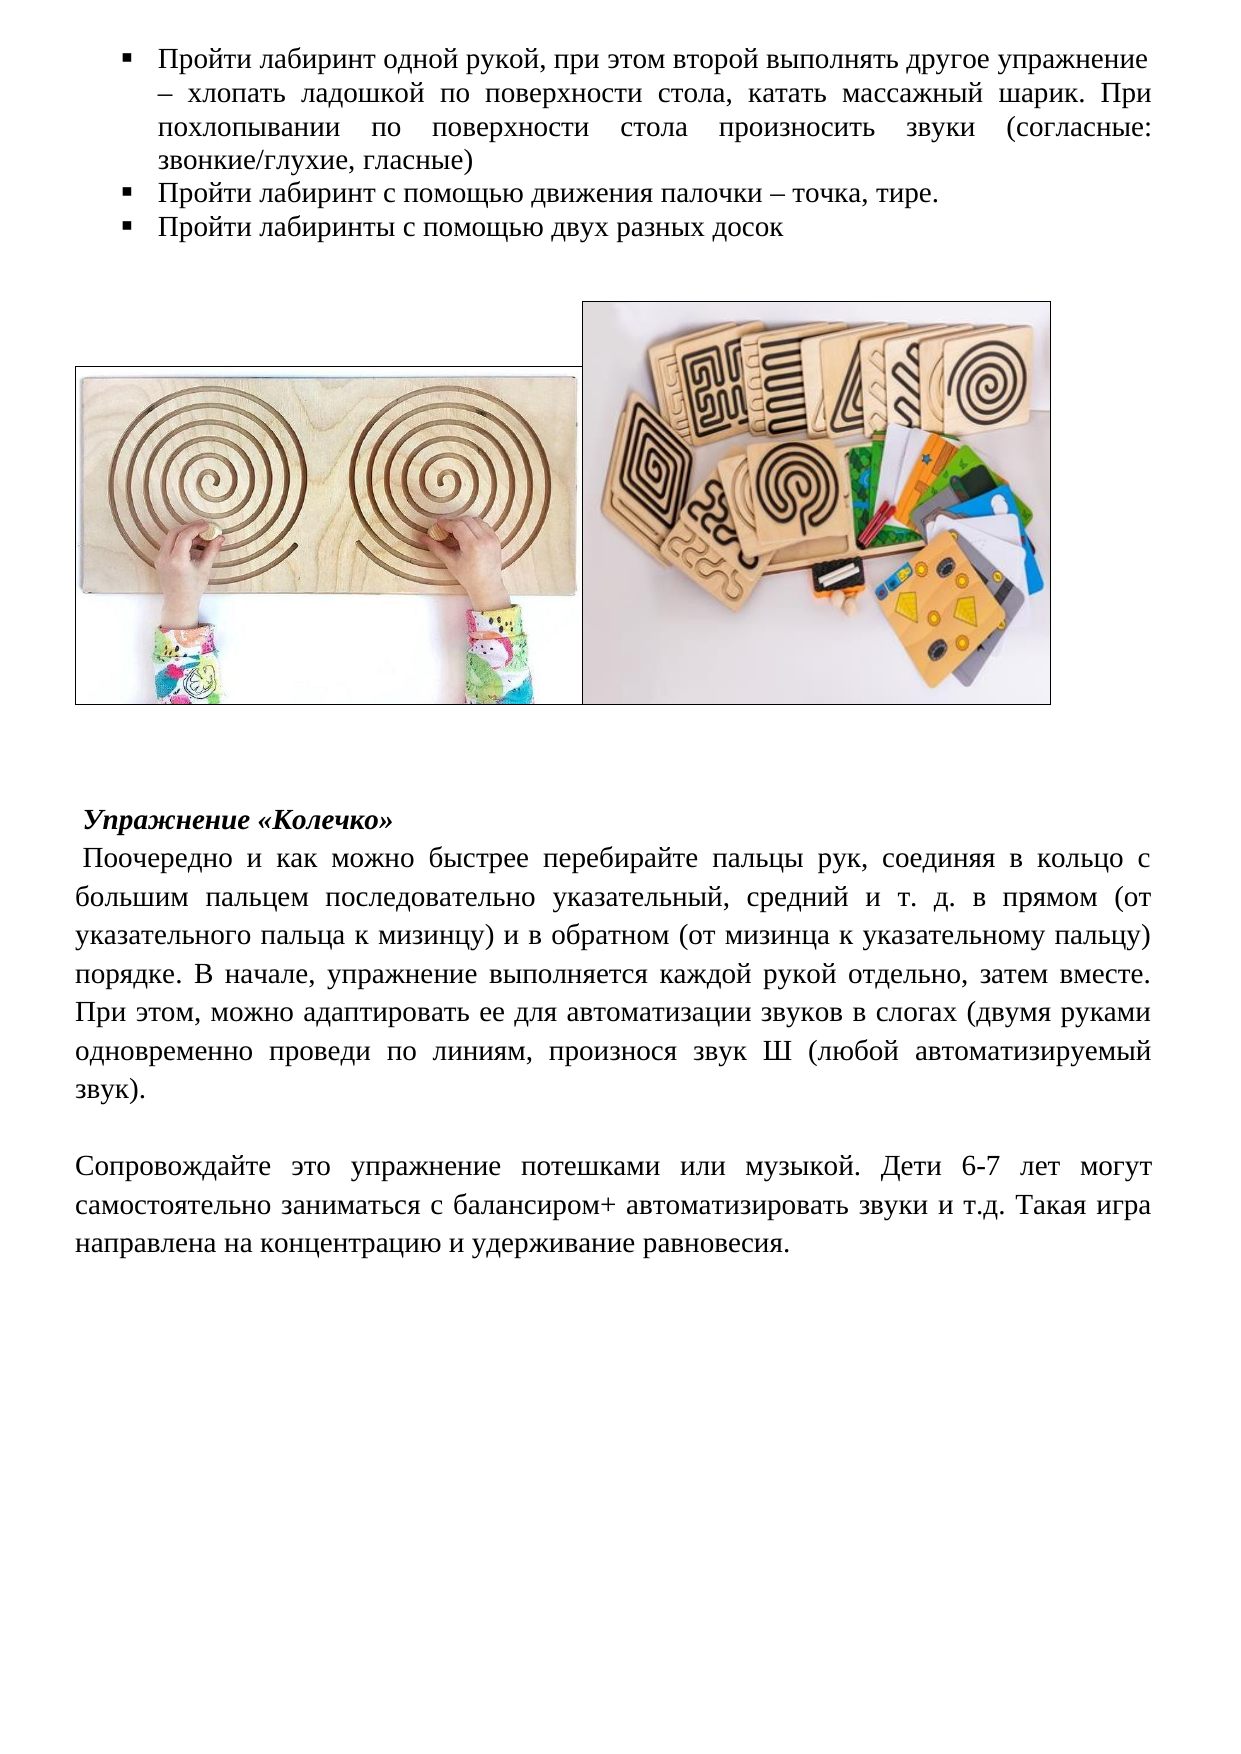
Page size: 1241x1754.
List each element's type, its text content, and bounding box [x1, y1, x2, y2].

list Пройти лабиринт с помощью движения палочки – точка, тире. [120, 176, 1163, 209]
picture [76, 367, 582, 704]
text Сопровождайте это упражнение потешками или музыкой. Дети 6-7 лет могут самостоятельно заниматься с балансиром+ автоматизировать звуки и т.д. Такая игра направлена на концентрацию и удерживание равновесия. [75, 1148, 1152, 1259]
list Пройти лабиринт одной рукой, при этом второй выполнять другое упражнение [120, 42, 1163, 75]
list Пройти лабиринты с помощью двух разных досок [120, 209, 1163, 243]
text – хлопать ладошкой по поверхности стола, катать массажный шарик. При похлопывании по поверхности стола произносить звуки (согласные: звонкие/глухие, гласные) [158, 75, 1152, 176]
subtitle Упражнение «Колечко» [82, 802, 1163, 836]
picture [583, 302, 1050, 704]
text Поочередно и как можно быстрее перебирайте пальцы рук, соединяя в кольцо с большим пальцем последовательно указательный, средний и т. д. в прямом (от указательного пальца к мизинцу) и в обратном (от мизинца к указательному пальцу) порядке. В начале, упражнение выполняется каждой рукой отдельно, затем вместе. При этом, можно адаптировать ее для автоматизации звуков в слогах (двумя руками одновременно проведи по линиям, произнося звук Ш (любой автоматизируемый звук). [75, 840, 1152, 1105]
